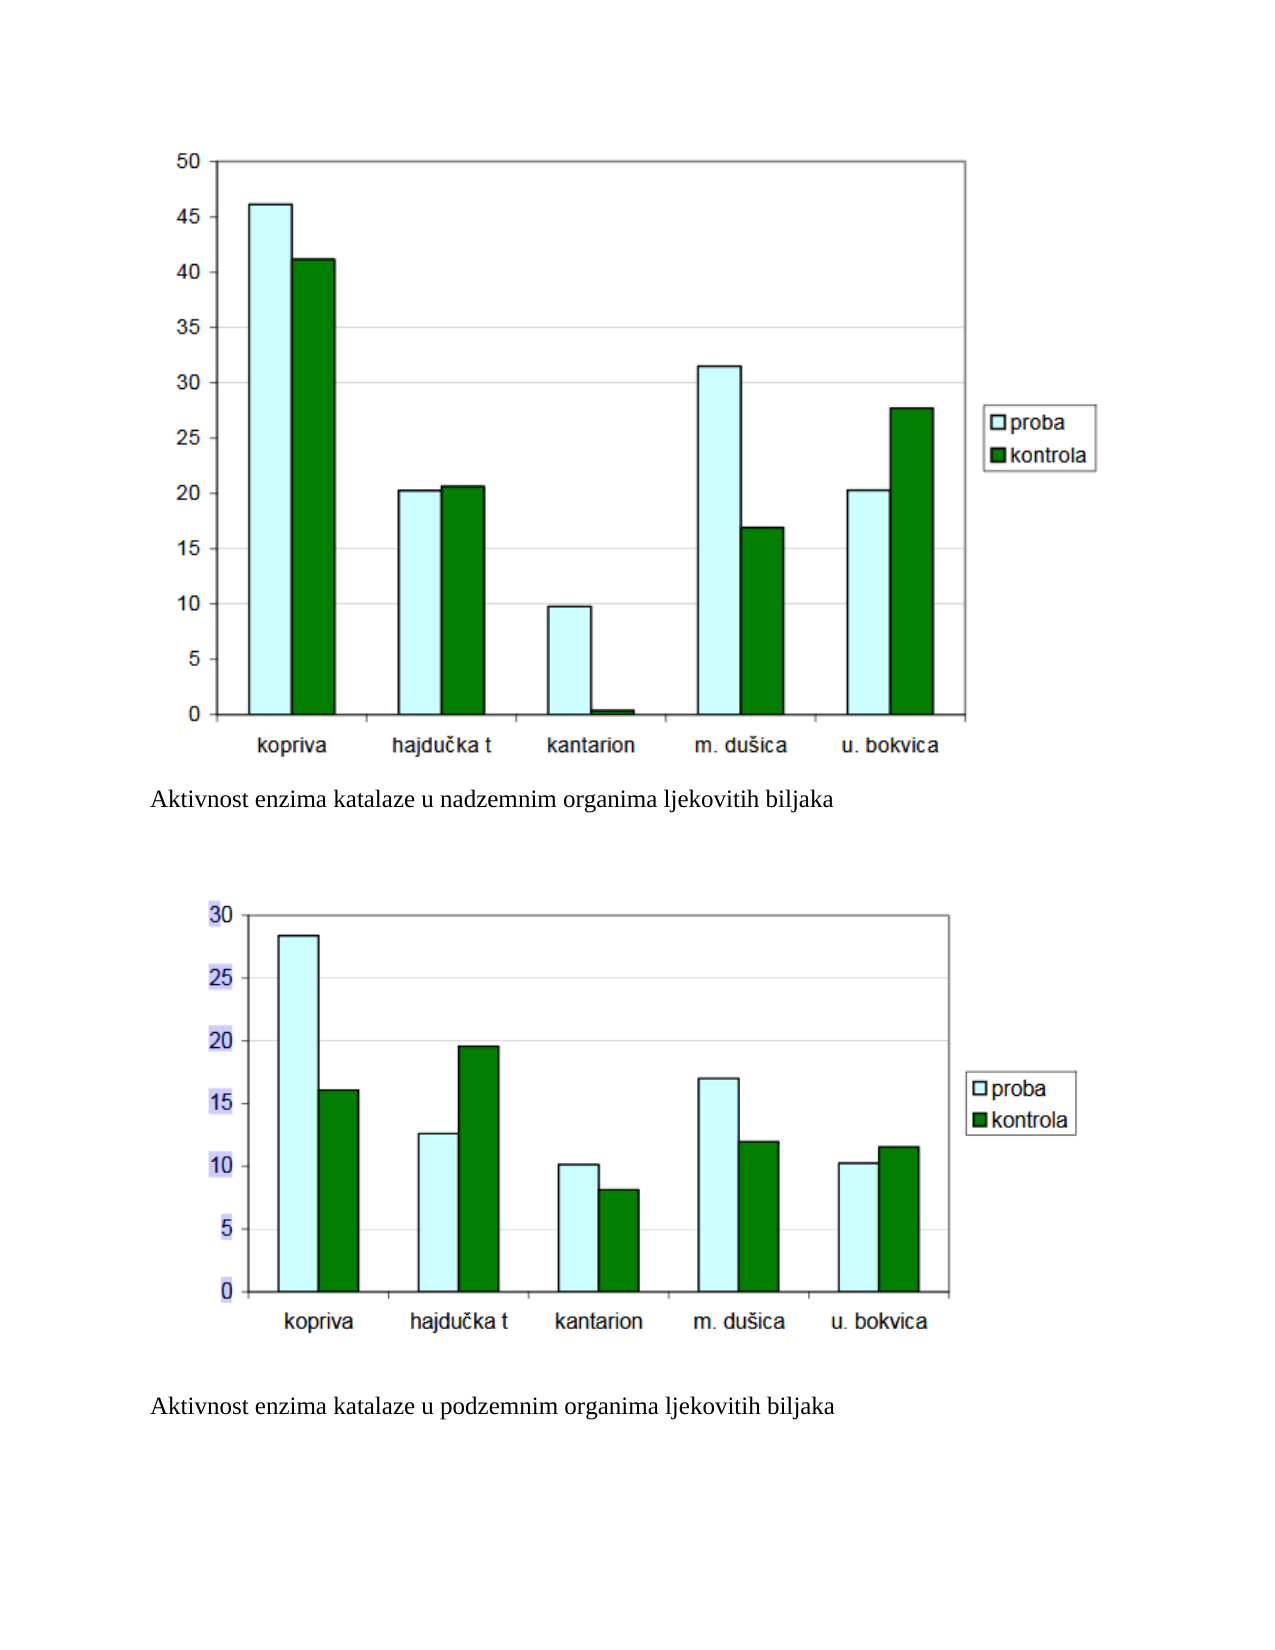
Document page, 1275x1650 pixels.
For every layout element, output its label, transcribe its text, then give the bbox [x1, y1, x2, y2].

picture [150, 150, 1125, 784]
picture [150, 891, 1125, 1366]
text Aktivnost enzima katalaze u podzemnim organima ljekovitih biljaka [150, 1391, 1125, 1419]
text Aktivnost enzima katalaze u nadzemnim organima ljekovitih biljaka [150, 784, 1125, 812]
